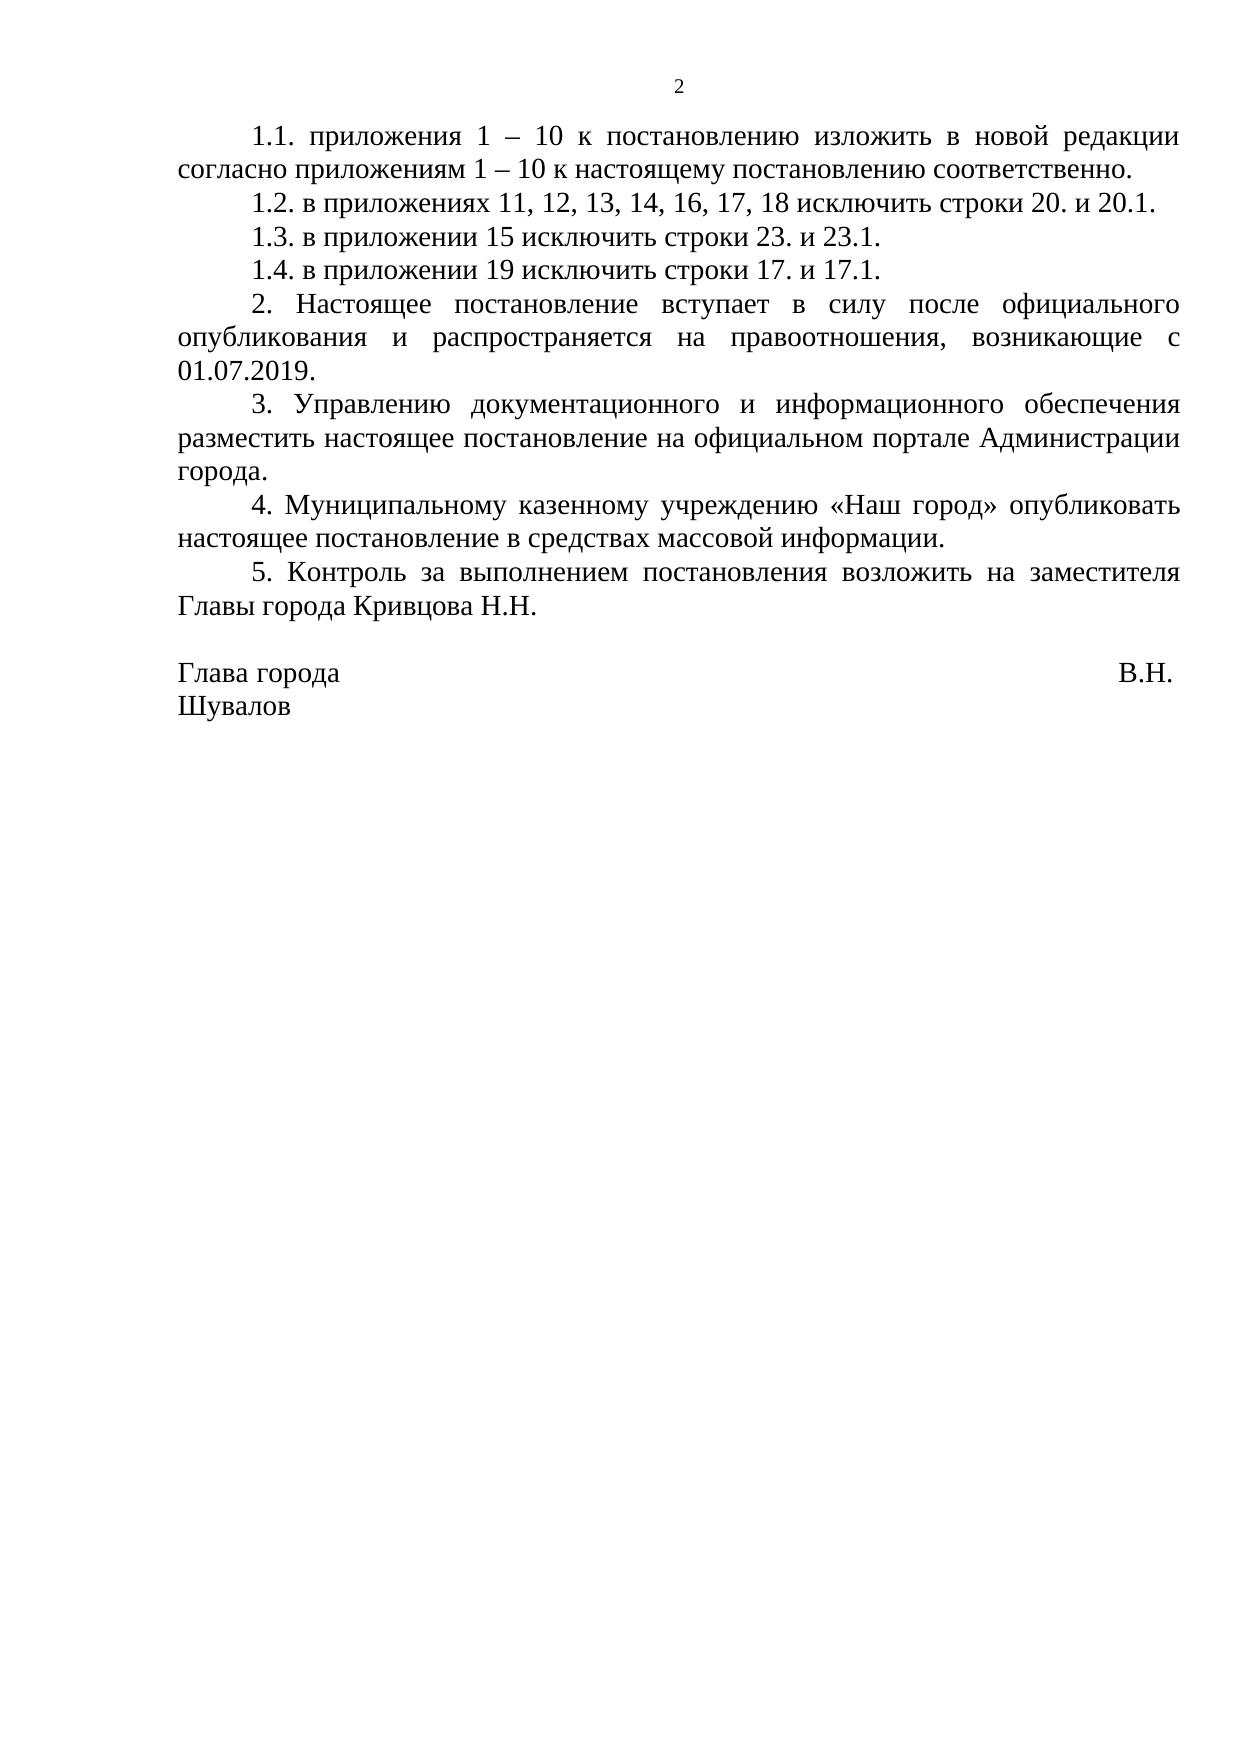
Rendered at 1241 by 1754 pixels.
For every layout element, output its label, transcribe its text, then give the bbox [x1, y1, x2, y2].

text Глава города В.Н. Шувалов [177, 655, 1181, 722]
text 2. Настоящее постановление вступает в силу после официального опубликования и распространяется на правоотношения, возникающие с 01.07.2019. [177, 286, 1181, 386]
text 1.1. приложения 1 – 10 к постановлению изложить в новой редакции согласно приложениям 1 – 10 к настоящему постановлению соответственно. [177, 118, 1181, 185]
text 3. Управлению документационного и информационного обеспечения разместить настоящее постановление на официальном портале Администрации города. [177, 386, 1181, 487]
text 5. Контроль за выполнением постановления возложить на заместителя Главы города Кривцова Н.Н. [177, 554, 1181, 621]
text 1.2. в приложениях 11, 12, 13, 14, 16, 17, 18 исключить строки 20. и 20.1. [177, 185, 1181, 219]
text 1.4. в приложении 19 исключить строки 17. и 17.1. [177, 252, 1181, 286]
list 4. Муниципальному казенному учреждению «Наш город» опубликовать настоящее постановление в средствах массовой информации. [177, 487, 1181, 554]
text 1.3. в приложении 15 исключить строки 23. и 23.1. [177, 219, 1181, 252]
